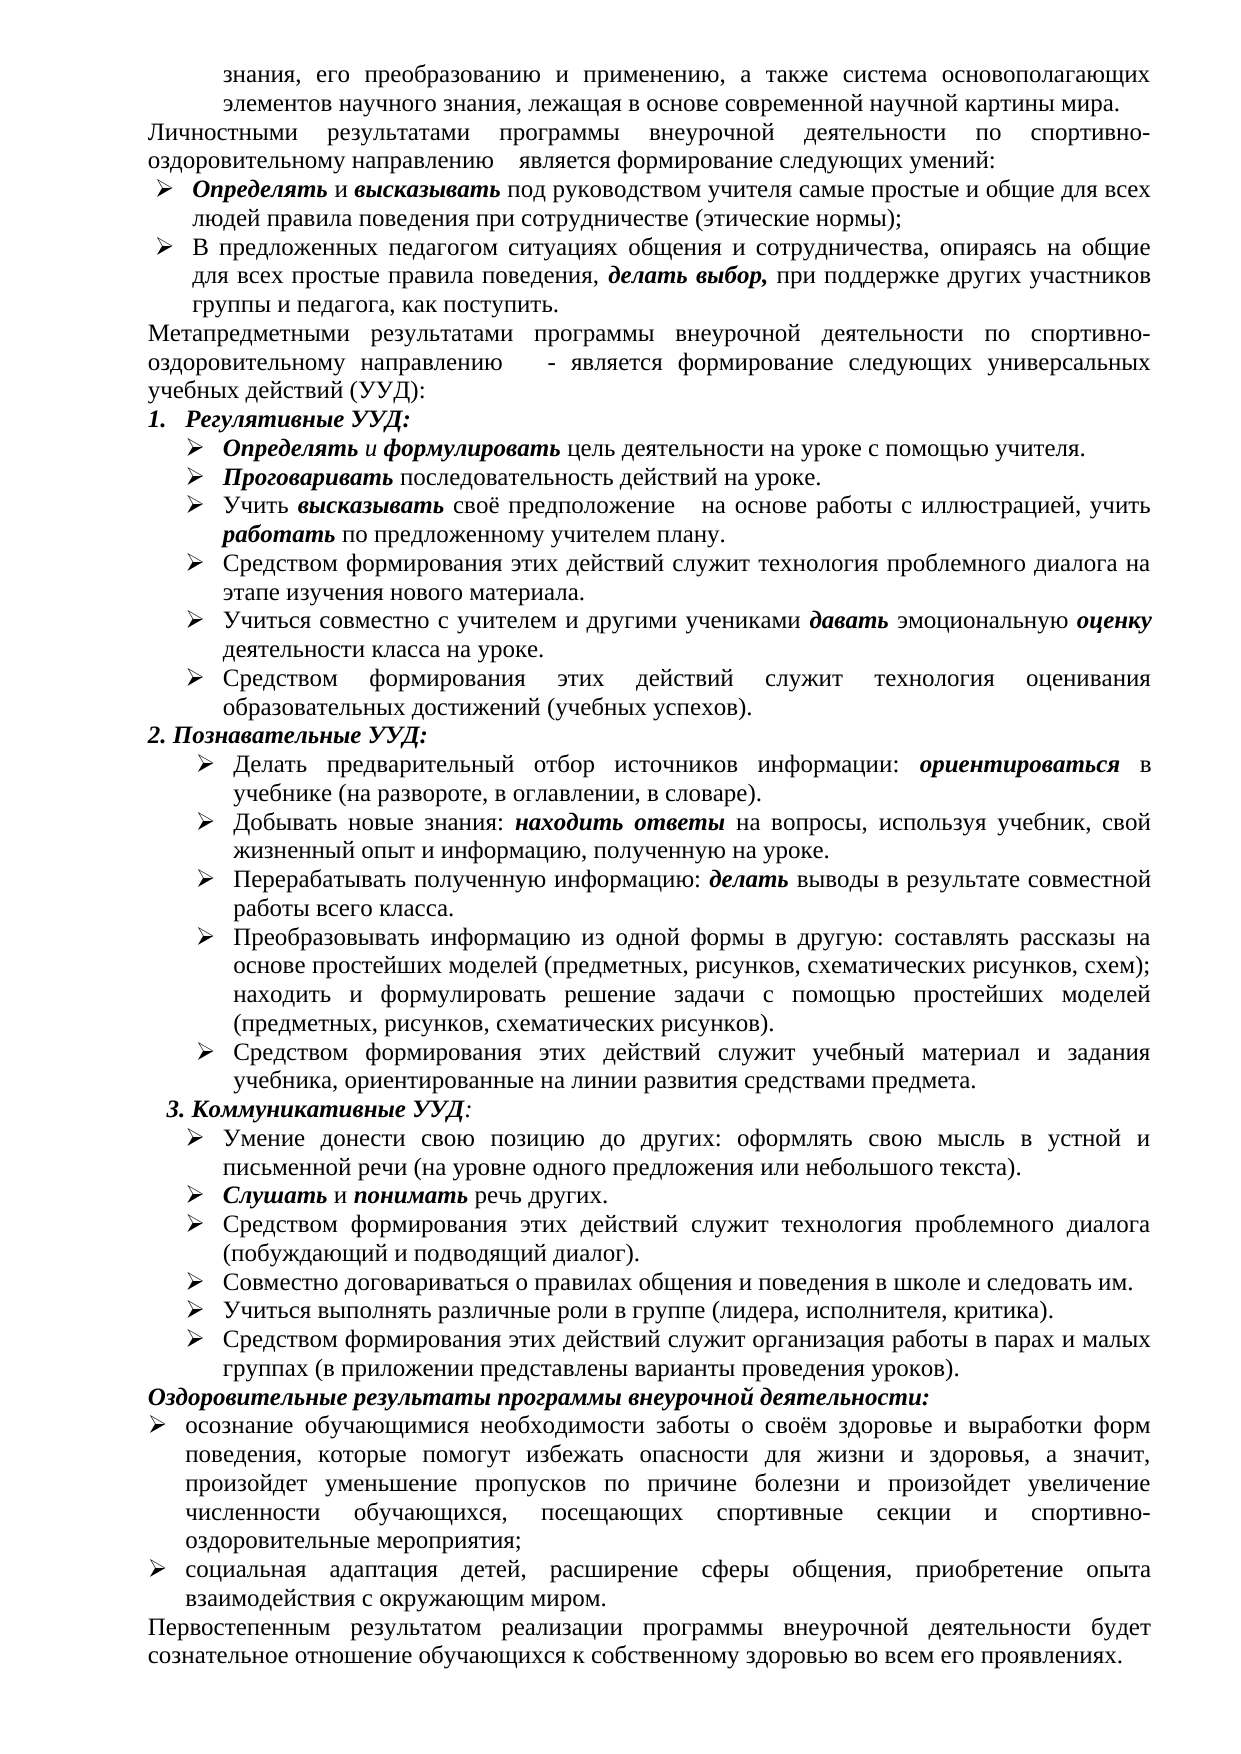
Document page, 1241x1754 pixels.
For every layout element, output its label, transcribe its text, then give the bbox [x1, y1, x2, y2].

text Метапредметными результатами программы внеурочной деятельности по спортивно-оздоровительному направлению - является формирование следующих универсальных учебных действий (УУД): [148, 318, 1152, 404]
list Определять и высказывать под руководством учителя самые простые и общие для всех людей правила поведения при сотрудничестве (этические нормы); [154, 174, 1152, 232]
text Оздоровительные результаты программы внеурочной деятельности: [148, 1382, 1152, 1410]
list Умение донести свою позицию до других: оформлять свою мысль в устной и письменной речи (на уровне одного предложения или небольшого текста). [185, 1123, 1152, 1180]
text 3. Коммуникативные УУД: [148, 1094, 1152, 1123]
list Регулятивные УУД: [148, 404, 1152, 433]
list Средством формирования этих действий служит технология проблемного диалога на этапе изучения нового материала. [185, 548, 1152, 605]
list Перерабатывать полученную информацию: делать выводы в результате совместной работы всего класса. [196, 864, 1152, 922]
list Добывать новые знания: находить ответы на вопросы, используя учебник, свой жизненный опыт и информацию, полученную на уроке. [196, 807, 1152, 864]
text 2. Познавательные УУД: [148, 720, 1152, 749]
list Учиться совместно с учителем и другими учениками давать эмоциональную оценку деятельности класса на уроке. [185, 605, 1152, 663]
list Слушать и понимать речь других. [185, 1180, 1152, 1209]
text Личностными результатами программы внеурочной деятельности по спортивно-оздоровительному направлению является формирование следующих умений: [148, 117, 1152, 174]
list Средством формирования этих действий служит организация работы в парах и малых группах (в приложении представлены варианты проведения уроков). [185, 1324, 1152, 1382]
list Делать предварительный отбор источников информации: ориентироваться в учебнике (на развороте, в оглавлении, в словаре). [196, 749, 1152, 807]
list Средством формирования этих действий служит технология оценивания образовательных достижений (учебных успехов). [185, 663, 1152, 720]
list осознание обучающимися необходимости заботы о своём здоровье и выработки форм поведения, которые помогут избежать опасности для жизни и здоровья, а значит, произойдет уменьшение пропусков по причине болезни и произойдет увеличение численности обучающихся, посещающих спортивные секции и спортивно-оздоровительные мероприятия; [148, 1410, 1152, 1554]
list Учиться выполнять различные роли в группе (лидера, исполнителя, критика). [185, 1295, 1152, 1324]
list В предложенных педагогом ситуациях общения и сотрудничества, опираясь на общие для всех простые правила поведения, делать выбор, при поддержке других участников группы и педагога, как поступить. [154, 232, 1152, 318]
list социальная адаптация детей, расширение сферы общения, приобретение опыта взаимодействия с окружающим миром. [148, 1554, 1152, 1612]
list Определять и формулировать цель деятельности на уроке с помощью учителя. [185, 433, 1152, 462]
list Преобразовывать информацию из одной формы в другую: составлять рассказы на основе простейших моделей (предметных, рисунков, схематических рисунков, схем); находить и формулировать решение задачи с помощью простейших моделей (предметных, рисунков, схематических рисунков). [196, 922, 1152, 1037]
list Учить высказывать своё предположение на основе работы с иллюстрацией, учить работать по предложенному учителем плану. [185, 490, 1152, 548]
list Средством формирования этих действий служит технология проблемного диалога (побуждающий и подводящий диалог). [185, 1209, 1152, 1267]
list Проговаривать последовательность действий на уроке. [185, 462, 1152, 490]
text Первостепенным результатом реализации программы внеурочной деятельности будет сознательное отношение обучающихся к собственному здоровью во всем его проявлениях. [148, 1612, 1152, 1669]
list Средством формирования этих действий служит учебный материал и задания учебника, ориентированные на линии развития средствами предмета. [196, 1037, 1152, 1094]
list Совместно договариваться о правилах общения и поведения в школе и следовать им. [185, 1267, 1152, 1295]
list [185, 59, 1152, 117]
